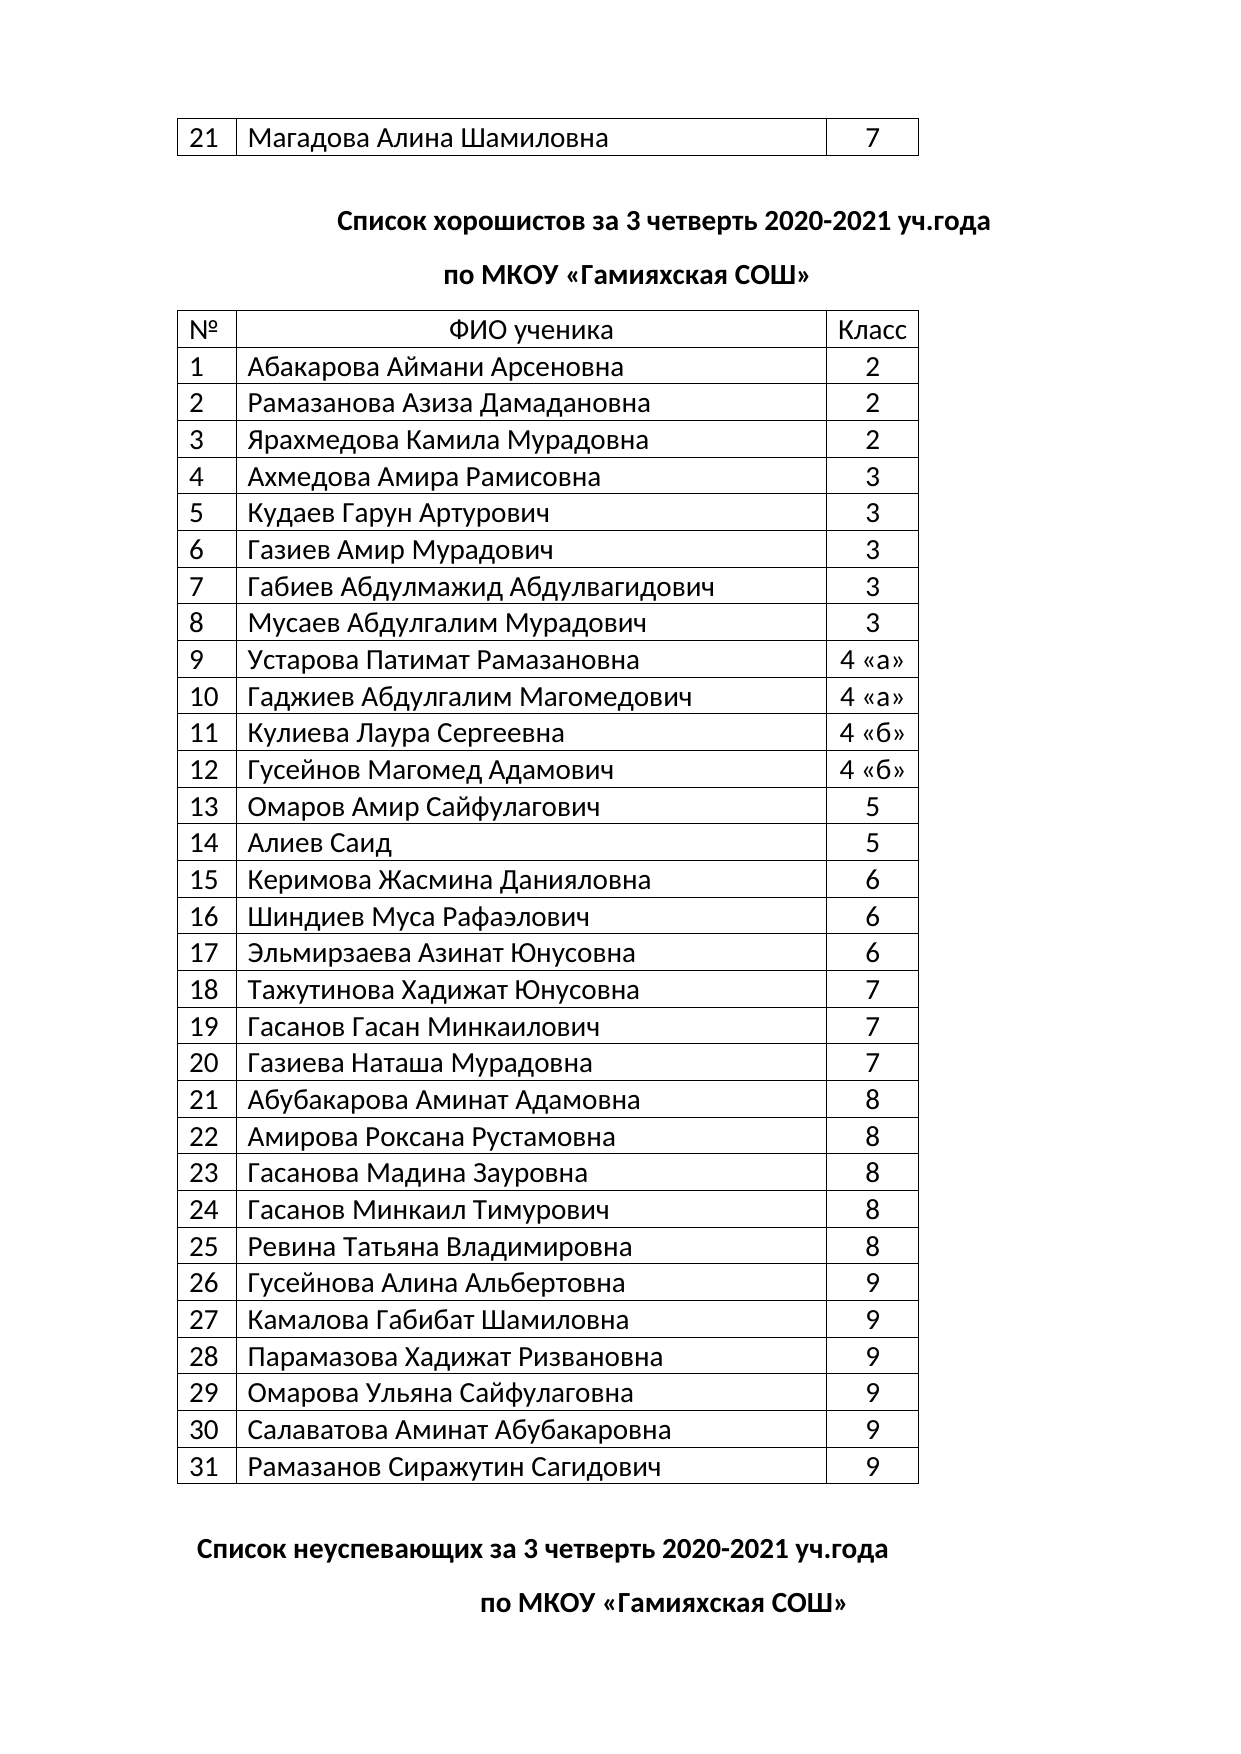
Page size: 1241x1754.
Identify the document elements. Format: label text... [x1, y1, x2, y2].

table_cell 2 [178, 384, 236, 420]
table_cell Омарова Ульяна Сайфулаговна [237, 1374, 826, 1410]
table_cell Ярахмедова Камила Мурадовна [237, 421, 826, 457]
table_cell 28 [178, 1338, 236, 1373]
table_cell 12 [178, 751, 236, 787]
table_cell 8 [827, 1081, 918, 1117]
table_cell Омаров Амир Сайфулагович [237, 788, 826, 823]
table_cell 7 [827, 1008, 918, 1043]
table_cell Амирова Роксана Рустамовна [237, 1118, 826, 1153]
table_cell 4 «а» [827, 641, 918, 677]
table_cell 18 [178, 971, 236, 1007]
table_cell Шиндиев Муса Рафаэлович [237, 898, 826, 933]
table_cell Камалова Габибат Шамиловна [237, 1301, 826, 1337]
table_cell Газиева Наташа Мурадовна [237, 1044, 826, 1080]
table_cell 24 [178, 1191, 236, 1227]
table_header Класс [827, 311, 918, 347]
table_cell Гасанов Гасан Минкаилович [237, 1008, 826, 1043]
table_cell 9 [827, 1301, 918, 1337]
table_cell 2 [827, 421, 918, 457]
table_cell Эльмирзаева Азинат Юнусовна [237, 934, 826, 970]
table_cell 29 [178, 1374, 236, 1410]
table_cell 5 [827, 824, 918, 860]
table_cell 8 [178, 604, 236, 640]
table_cell 4 «а» [827, 678, 918, 713]
table_cell 15 [178, 861, 236, 897]
table_cell 2 [827, 384, 918, 420]
table_header № [178, 311, 236, 347]
table_cell 8 [827, 1191, 918, 1227]
table_cell Парамазова Хадижат Ризвановна [237, 1338, 826, 1373]
table_cell 14 [178, 824, 236, 860]
table_cell 7 [827, 119, 918, 155]
table_cell 8 [827, 1118, 918, 1153]
table_cell Гусейнов Магомед Адамович [237, 751, 826, 787]
table_cell 3 [827, 494, 918, 530]
table_cell 9 [827, 1448, 918, 1483]
table_cell 9 [827, 1264, 918, 1300]
table_cell Тажутинова Хадижат Юнусовна [237, 971, 826, 1007]
table_cell 9 [827, 1338, 918, 1373]
table_cell 9 [827, 1374, 918, 1410]
table_cell 6 [827, 861, 918, 897]
table_cell 10 [178, 678, 236, 713]
table_cell 3 [178, 421, 236, 457]
table_cell Абакарова Аймани Арсеновна [237, 348, 826, 383]
table_cell Гасанова Мадина Зауровна [237, 1154, 826, 1190]
table_cell 27 [178, 1301, 236, 1337]
table_cell 4 [178, 458, 236, 493]
table_cell Габиев Абдулмажид Абдулвагидович [237, 568, 826, 603]
table_cell 3 [827, 568, 918, 603]
table_cell Гасанов Минкаил Тимурович [237, 1191, 826, 1227]
table_cell 7 [827, 971, 918, 1007]
table_cell 3 [827, 531, 918, 567]
table_cell Гаджиев Абдулгалим Магомедович [237, 678, 826, 713]
table_cell 21 [178, 1081, 236, 1117]
table_cell Кудаев Гарун Артурович [237, 494, 826, 530]
table_cell 1 [178, 348, 236, 383]
table_cell 8 [827, 1228, 918, 1263]
table_cell 31 [178, 1448, 236, 1483]
table_cell Мусаев Абдулгалим Мурадович [237, 604, 826, 640]
table_cell 20 [178, 1044, 236, 1080]
table_cell Рамазанова Азиза Дамадановна [237, 384, 826, 420]
table_cell 21 [178, 119, 236, 155]
table_cell 6 [827, 934, 918, 970]
text Список неуспевающих за 3 четверть 2020-2021 уч.года [177, 1530, 1152, 1566]
table_cell Гусейнова Алина Альбертовна [237, 1264, 826, 1300]
table_cell 30 [178, 1411, 236, 1447]
table_cell 2 [827, 348, 918, 383]
table_cell Ревина Татьяна Владимировна [237, 1228, 826, 1263]
table_cell 17 [178, 934, 236, 970]
table_cell 16 [178, 898, 236, 933]
table_cell 13 [178, 788, 236, 823]
table_cell 5 [827, 788, 918, 823]
table_cell Керимова Жасмина Данияловна [237, 861, 826, 897]
table_cell Устарова Патимат Рамазановна [237, 641, 826, 677]
table_cell Салаватова Аминат Абубакаровна [237, 1411, 826, 1447]
table_cell 6 [178, 531, 236, 567]
table_cell 19 [178, 1008, 236, 1043]
table_cell 9 [827, 1411, 918, 1447]
table_cell 6 [827, 898, 918, 933]
table_cell 4 «б» [827, 714, 918, 750]
table_header ФИО ученика [237, 311, 826, 347]
text по МКОУ «Гамияхская СОШ» [177, 1584, 1152, 1620]
table_cell Газиев Амир Мурадович [237, 531, 826, 567]
table_cell 8 [827, 1154, 918, 1190]
table_cell 9 [178, 641, 236, 677]
table_cell Абубакарова Аминат Адамовна [237, 1081, 826, 1117]
table_cell 22 [178, 1118, 236, 1153]
table_cell 11 [178, 714, 236, 750]
table_cell 3 [827, 458, 918, 493]
table_cell Ахмедова Амира Рамисовна [237, 458, 826, 493]
table_cell 23 [178, 1154, 236, 1190]
text Список хорошистов за 3 четверть 2020-2021 уч.года [177, 202, 1152, 237]
table_cell 7 [178, 568, 236, 603]
table_cell Магадова Алина Шамиловна [237, 119, 826, 155]
table_cell Кулиева Лаура Сергеевна [237, 714, 826, 750]
table_cell Рамазанов Сиражутин Сагидович [237, 1448, 826, 1483]
table_cell 26 [178, 1264, 236, 1300]
table_cell 25 [178, 1228, 236, 1263]
table_cell 7 [827, 1044, 918, 1080]
table_cell 5 [178, 494, 236, 530]
table_cell 4 «б» [827, 751, 918, 787]
table_cell Алиев Саид [237, 824, 826, 860]
text по МКОУ «Гамияхская СОШ» [177, 256, 1152, 292]
table_cell 3 [827, 604, 918, 640]
